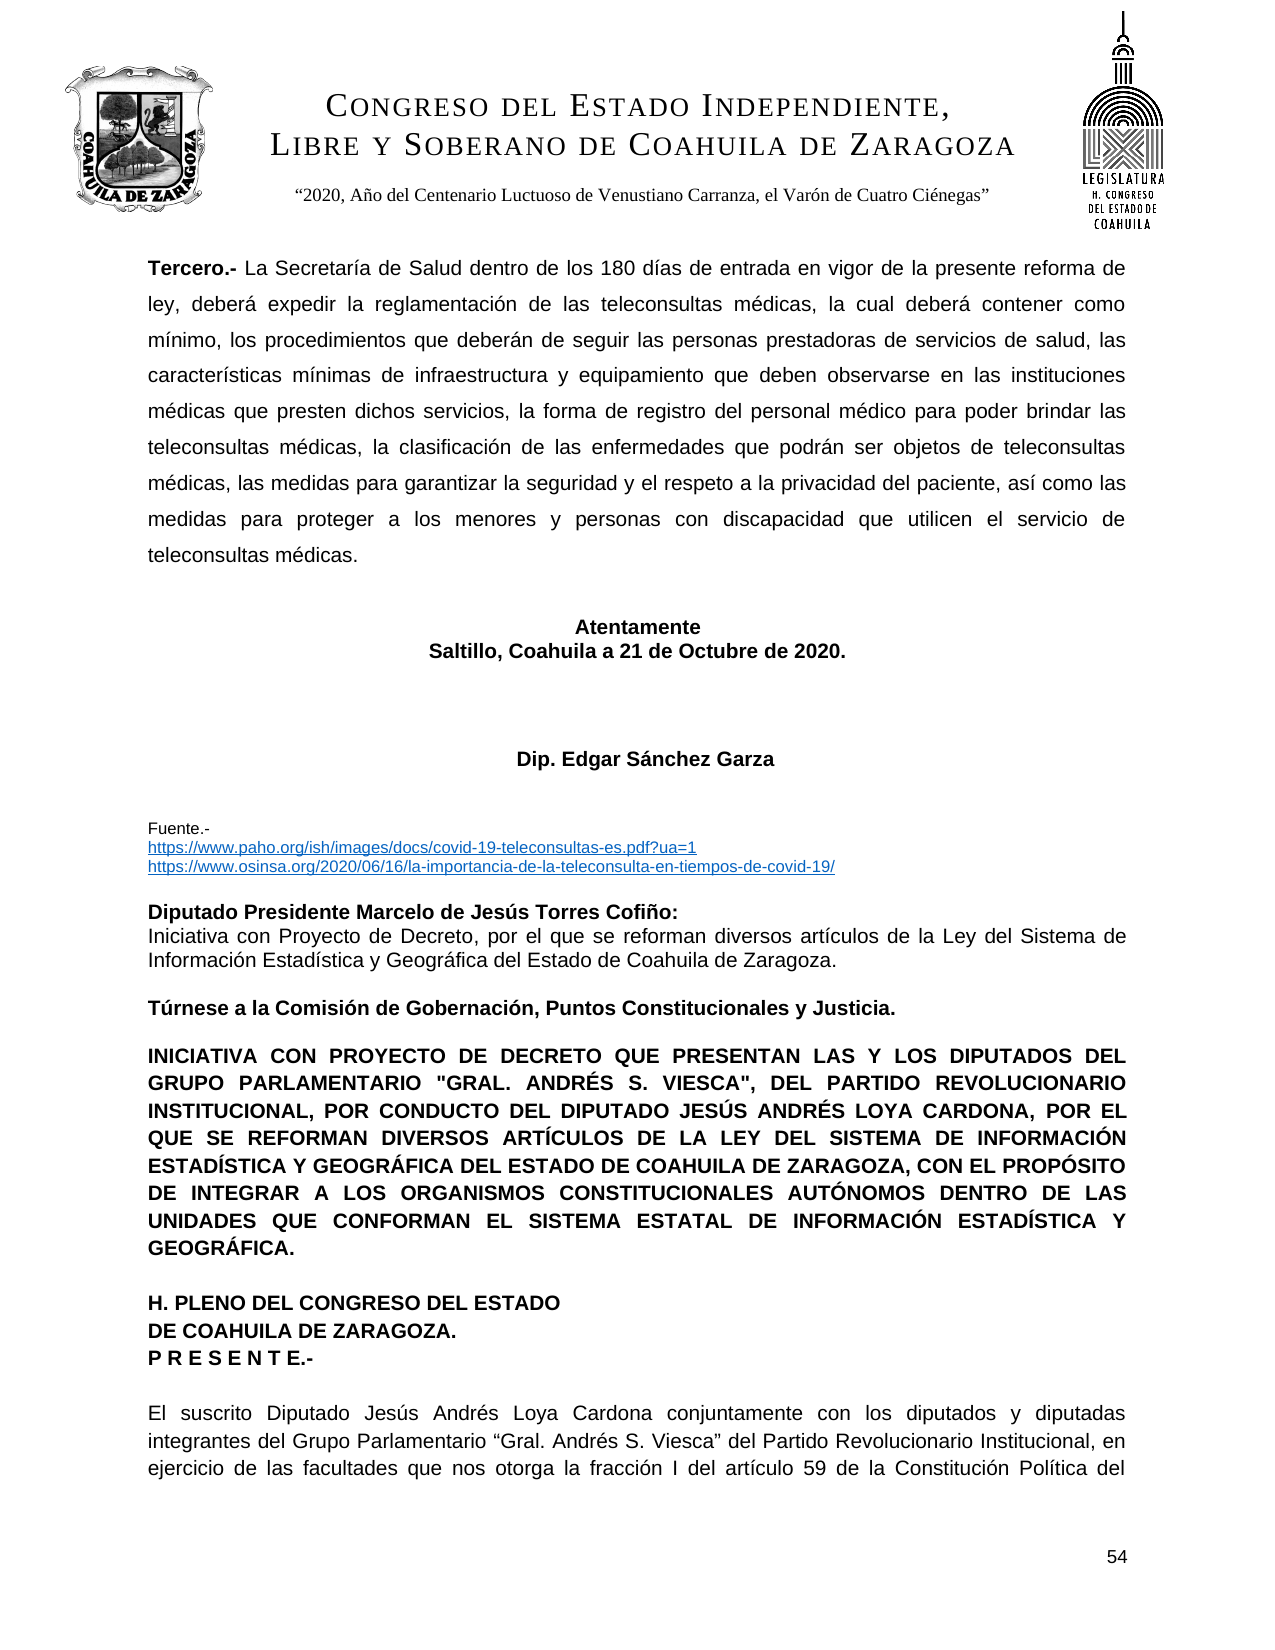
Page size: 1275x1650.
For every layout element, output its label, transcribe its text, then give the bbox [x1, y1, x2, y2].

text P R E S E N T E.- [148, 1346, 1127, 1370]
text Saltillo, Coahuila a 21 de Octubre de 2020. [148, 639, 1127, 663]
text Fuente.- [148, 818, 1127, 838]
text Tercero.- La Secretaría de Salud dentro de los 180 días de entrada en vigor de la presente reforma de ley, deberá expedir la reglamentación de las teleconsultas médicas, la cual deberá contener como mínimo, los procedimientos que deberán de seguir las personas prestadoras de servicios de salud, las características mínimas de infraestructura y equipamiento que deben observarse en las instituciones médicas que presten dichos servicios, la forma de registro del personal médico para poder brindar las teleconsultas médicas, la clasificación de las enfermedades que podrán ser objetos de teleconsultas médicas, las medidas para garantizar la seguridad y el respeto a la privacidad del paciente, así como las medidas para proteger a los menores y personas con discapacidad que utilicen el servicio de teleconsultas médicas. [148, 256, 1127, 567]
text Dip. Edgar Sánchez Garza [516, 747, 1127, 771]
text Iniciativa con Proyecto de Decreto, por el que se reforman diversos artículos de la Ley del Sistema de Información Estadística y Geográfica del Estado de Coahuila de Zaragoza. [148, 924, 1127, 972]
text Diputado Presidente Marcelo de Jesús Torres Cofiño: [148, 900, 1127, 924]
text https://www.paho.org/ish/images/docs/covid-19-teleconsultas-es.pdf?ua=1 [148, 838, 1127, 857]
text INICIATIVA CON PROYECTO DE DECRETO QUE PRESENTAN LAS Y LOS DIPUTADOS DEL GRUPO PARLAMENTARIO "GRAL. ANDRÉS S. VIESCA", DEL PARTIDO REVOLUCIONARIO INSTITUCIONAL, POR CONDUCTO DEL DIPUTADO JESÚS ANDRÉS LOYA CARDONA, POR EL QUE SE REFORMAN DIVERSOS ARTÍCULOS DE LA LEY DEL SISTEMA DE INFORMACIÓN ESTADÍSTICA Y GEOGRÁFICA DEL ESTADO DE COAHUILA DE ZARAGOZA, CON EL PROPÓSITO DE INTEGRAR A LOS ORGANISMOS CONSTITUCIONALES AUTÓNOMOS DENTRO DE LAS UNIDADES QUE CONFORMAN EL SISTEMA ESTATAL DE INFORMACIÓN ESTADÍSTICA Y GEOGRÁFICA. [148, 1044, 1127, 1260]
text https://www.osinsa.org/2020/06/16/la-importancia-de-la-teleconsulta-en-tiempos-de-covid-19/ [148, 857, 1127, 876]
text Túrnese a la Comisión de Gobernación, Puntos Constitucionales y Justicia. [148, 996, 1127, 1020]
text Atentamente [148, 615, 1127, 639]
picture [1083, 11, 1164, 229]
text DE COAHUILA DE ZARAGOZA. [148, 1319, 1127, 1343]
text H. PLENO DEL CONGRESO DEL ESTADO [148, 1291, 1127, 1315]
picture [64, 66, 213, 212]
